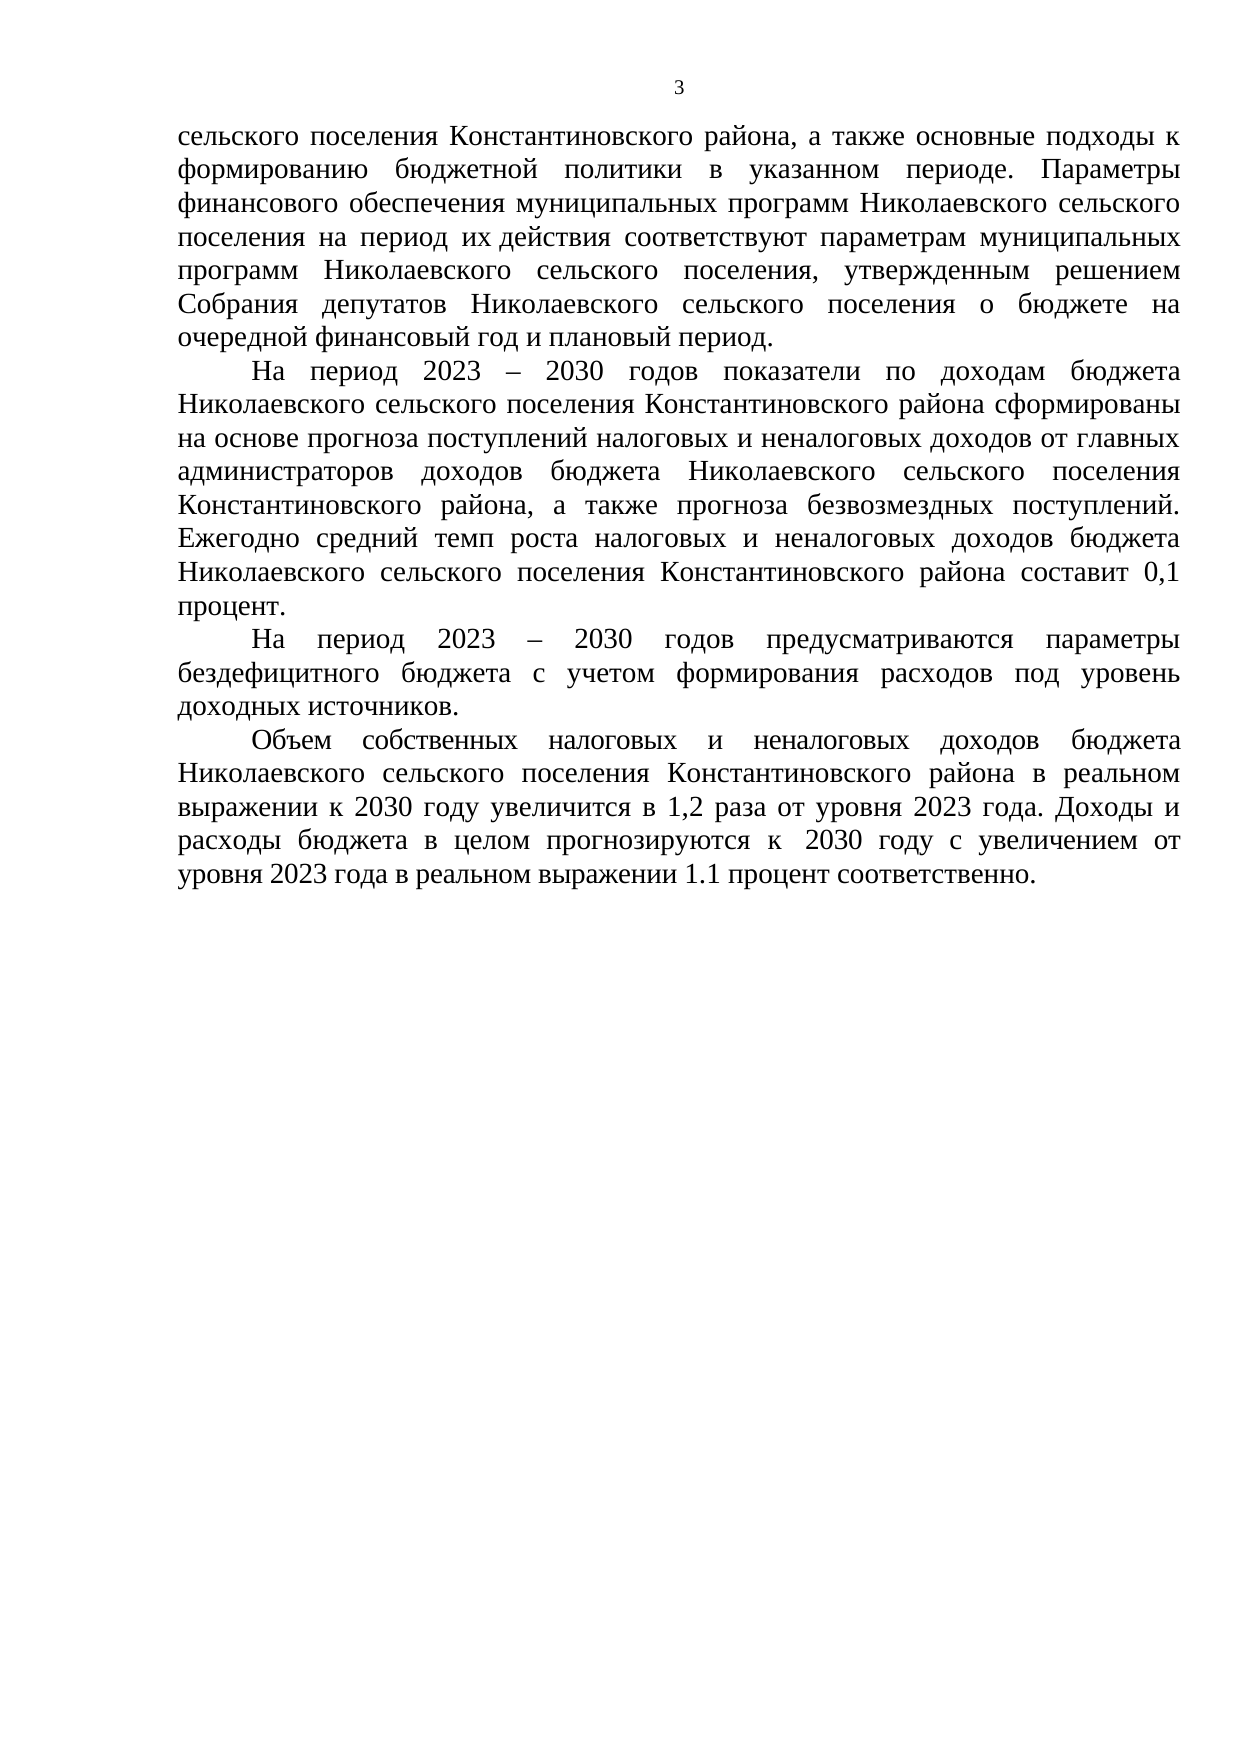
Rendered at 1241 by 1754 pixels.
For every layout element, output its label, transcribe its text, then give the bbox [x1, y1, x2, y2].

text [177, 118, 1181, 353]
text Объем собственных налоговых и неналоговых доходов бюджета Николаевского сельского поселения Константиновского района в реальном выражении к 2030 году увеличится в 1,2 раза от уровня 2023 года. Доходы и расходы бюджета в целом прогнозируются к 2030 году с увеличением от уровня 2023 года в реальном выражении 1.1 процент соответственно. [177, 722, 1181, 889]
text На период 2023 – 2030 годов показатели по доходам бюджета Николаевского сельского поселения Константиновского района сформированы на основе прогноза поступлений налоговых и неналоговых доходов от главных администраторов доходов бюджета Николаевского сельского поселения Константиновского района, а также прогноза безвозмездных поступлений. Ежегодно средний темп роста налоговых и неналоговых доходов бюджета Николаевского сельского поселения Константиновского района составит 0,1 процент. [177, 353, 1181, 621]
text На период 2023 – 2030 годов предусматриваются параметры бездефицитного бюджета с учетом формирования расходов под уровень доходных источников. [177, 621, 1181, 722]
